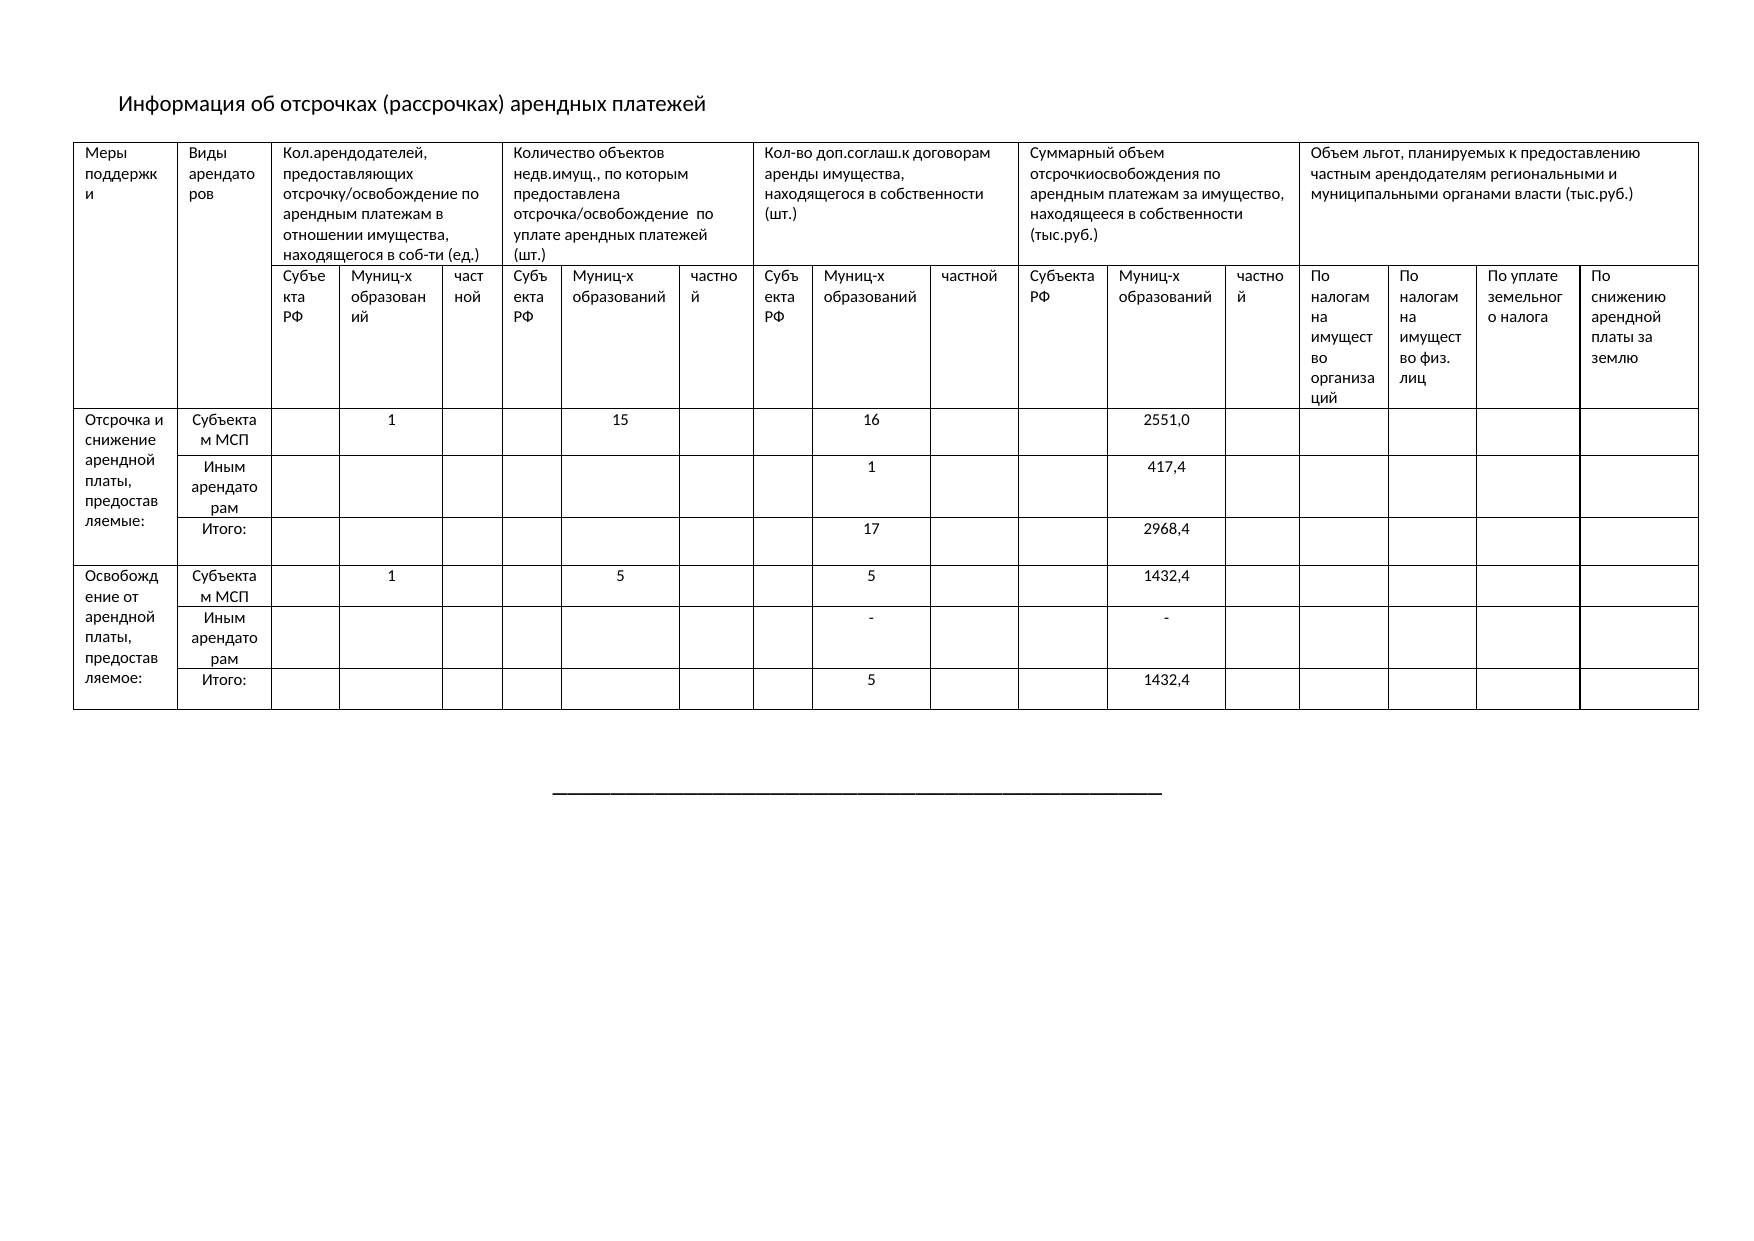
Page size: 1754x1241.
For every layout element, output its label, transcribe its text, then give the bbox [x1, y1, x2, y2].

table_cell Муниц-х образований [562, 266, 679, 408]
table_cell [562, 607, 679, 668]
table_cell [443, 456, 502, 517]
table_cell 1 [340, 409, 442, 455]
table_cell [1300, 518, 1388, 564]
table_cell [680, 669, 753, 709]
text __________________________________________ [118, 763, 1636, 798]
table_cell [931, 409, 1018, 455]
table_cell 5 [562, 566, 679, 606]
table_cell [931, 607, 1018, 668]
table_cell Субъектам МСП [178, 566, 271, 606]
table_cell Иным арендаторам [178, 607, 271, 668]
table_cell 1432,4 [1108, 566, 1225, 606]
table_cell [1019, 409, 1107, 455]
table_cell [1226, 409, 1299, 455]
table_cell [1581, 669, 1698, 709]
table_cell [754, 607, 812, 668]
table_cell Муниц-х образований [1108, 266, 1225, 408]
table_cell [1581, 518, 1698, 564]
table_cell [1389, 566, 1476, 606]
table_cell [1300, 566, 1388, 606]
text Информация об отсрочках (рассрочках) арендных платежей [118, 89, 1636, 117]
table_cell [931, 456, 1018, 517]
table_cell Муниц-х образований [813, 266, 930, 408]
table_cell [1389, 456, 1476, 517]
table_cell [272, 669, 339, 709]
table_cell По налогам на имущество физ. лиц [1389, 266, 1476, 408]
table_cell 5 [813, 669, 930, 709]
table_cell [754, 456, 812, 517]
table_cell [680, 566, 753, 606]
table_cell [503, 456, 561, 517]
table_cell [1477, 409, 1579, 455]
table_cell Итого: [178, 669, 271, 709]
table_cell [754, 409, 812, 455]
table_header Кол.арендодателей, предоставляющих отсрочку/освобождение по арендным платежам в отношении имущества, находящегося в соб-ти (ед.) [272, 143, 502, 264]
table_cell [340, 669, 442, 709]
table_cell [754, 669, 812, 709]
table_cell [1226, 566, 1299, 606]
table_header Меры поддержки [74, 143, 177, 408]
table_cell 5 [813, 566, 930, 606]
table_cell [1389, 669, 1476, 709]
table_cell [272, 456, 339, 517]
table_cell [272, 566, 339, 606]
table_cell [1300, 607, 1388, 668]
table_cell По налогам на имущество организаций [1300, 266, 1388, 408]
table_cell [680, 409, 753, 455]
table_cell [503, 566, 561, 606]
table_cell [503, 607, 561, 668]
table_cell [1019, 456, 1107, 517]
table_cell [1019, 669, 1107, 709]
table_cell [1581, 566, 1698, 606]
table_cell [1300, 456, 1388, 517]
table_cell частной [443, 266, 502, 408]
table_cell [503, 409, 561, 455]
table_cell [1300, 669, 1388, 709]
table_cell Отсрочка и снижение арендной платы, предоставляемые: [74, 409, 177, 564]
table_cell - [1108, 607, 1225, 668]
table_cell [931, 669, 1018, 709]
table_cell Муниц-х образований [340, 266, 442, 408]
table_cell [562, 669, 679, 709]
table_cell [562, 518, 679, 564]
table_cell 2551,0 [1108, 409, 1225, 455]
table_header Суммарный объем отсрочкиосвобождения по арендным платежам за имущество, находящееся в собственности (тыс.руб.) [1019, 143, 1299, 264]
table_header Количество объектов недв.имущ., по которым предоставлена отсрочка/освобождение по уплате арендных платежей (шт.) [503, 143, 753, 264]
table_cell [503, 669, 561, 709]
table_header Виды арендаторов [178, 143, 271, 408]
table_cell [1581, 409, 1698, 455]
table_cell [754, 566, 812, 606]
table_cell [1477, 518, 1579, 564]
table_cell [1389, 607, 1476, 668]
table_cell [1477, 607, 1579, 668]
table_cell [340, 607, 442, 668]
table_cell частной [680, 266, 753, 408]
table_cell [1477, 669, 1579, 709]
table_cell Субъекта РФ [503, 266, 561, 408]
table_cell [1477, 456, 1579, 517]
table_cell [272, 607, 339, 668]
table_cell [1581, 456, 1698, 517]
table_cell [1389, 409, 1476, 455]
table_cell [272, 409, 339, 455]
table_cell [1019, 518, 1107, 564]
table_cell Освобождение от арендной платы, предоставляемое: [74, 566, 177, 709]
table_cell Итого: [178, 518, 271, 564]
table_cell По уплате земельного налога [1477, 266, 1579, 408]
table_cell 16 [813, 409, 930, 455]
table_cell [443, 607, 502, 668]
table_cell Субъекта РФ [1019, 266, 1107, 408]
table_cell частной [931, 266, 1018, 408]
table_cell [562, 456, 679, 517]
table_header Кол-во доп.соглаш.к договорам аренды имущества, находящегося в собственности (шт.) [754, 143, 1018, 264]
table_cell [443, 409, 502, 455]
table_cell 1 [340, 566, 442, 606]
table_cell [1389, 518, 1476, 564]
table_cell [1019, 607, 1107, 668]
table_header Объем льгот, планируемых к предоставлению частным арендодателям региональными и муниципальными органами власти (тыс.руб.) [1300, 143, 1698, 264]
table_cell [443, 566, 502, 606]
table_cell 2968,4 [1108, 518, 1225, 564]
table_cell - [813, 607, 930, 668]
table_cell [340, 456, 442, 517]
table_cell По снижению арендной платы за землю [1581, 266, 1698, 408]
table_cell [272, 518, 339, 564]
table_cell [931, 566, 1018, 606]
table_cell Иным арендаторам [178, 456, 271, 517]
table_cell Субъекта РФ [272, 266, 339, 408]
table_cell [443, 518, 502, 564]
table_cell [1477, 566, 1579, 606]
table_cell [1300, 409, 1388, 455]
table_cell [1226, 669, 1299, 709]
table_cell [340, 518, 442, 564]
table_cell [931, 518, 1018, 564]
table_cell 17 [813, 518, 930, 564]
table_cell [1226, 607, 1299, 668]
table_cell [1581, 607, 1698, 668]
table_cell [680, 456, 753, 517]
table_cell [1226, 456, 1299, 517]
table_cell [754, 518, 812, 564]
table_cell частной [1226, 266, 1299, 408]
table_cell [680, 518, 753, 564]
table_cell 15 [562, 409, 679, 455]
table_cell [1226, 518, 1299, 564]
table_cell 1432,4 [1108, 669, 1225, 709]
table_cell Субъектам МСП [178, 409, 271, 455]
table_cell [680, 607, 753, 668]
table_cell Субъекта РФ [754, 266, 812, 408]
table_cell 417,4 [1108, 456, 1225, 517]
table_cell 1 [813, 456, 930, 517]
table_cell [443, 669, 502, 709]
table_cell [503, 518, 561, 564]
table_cell [1019, 566, 1107, 606]
